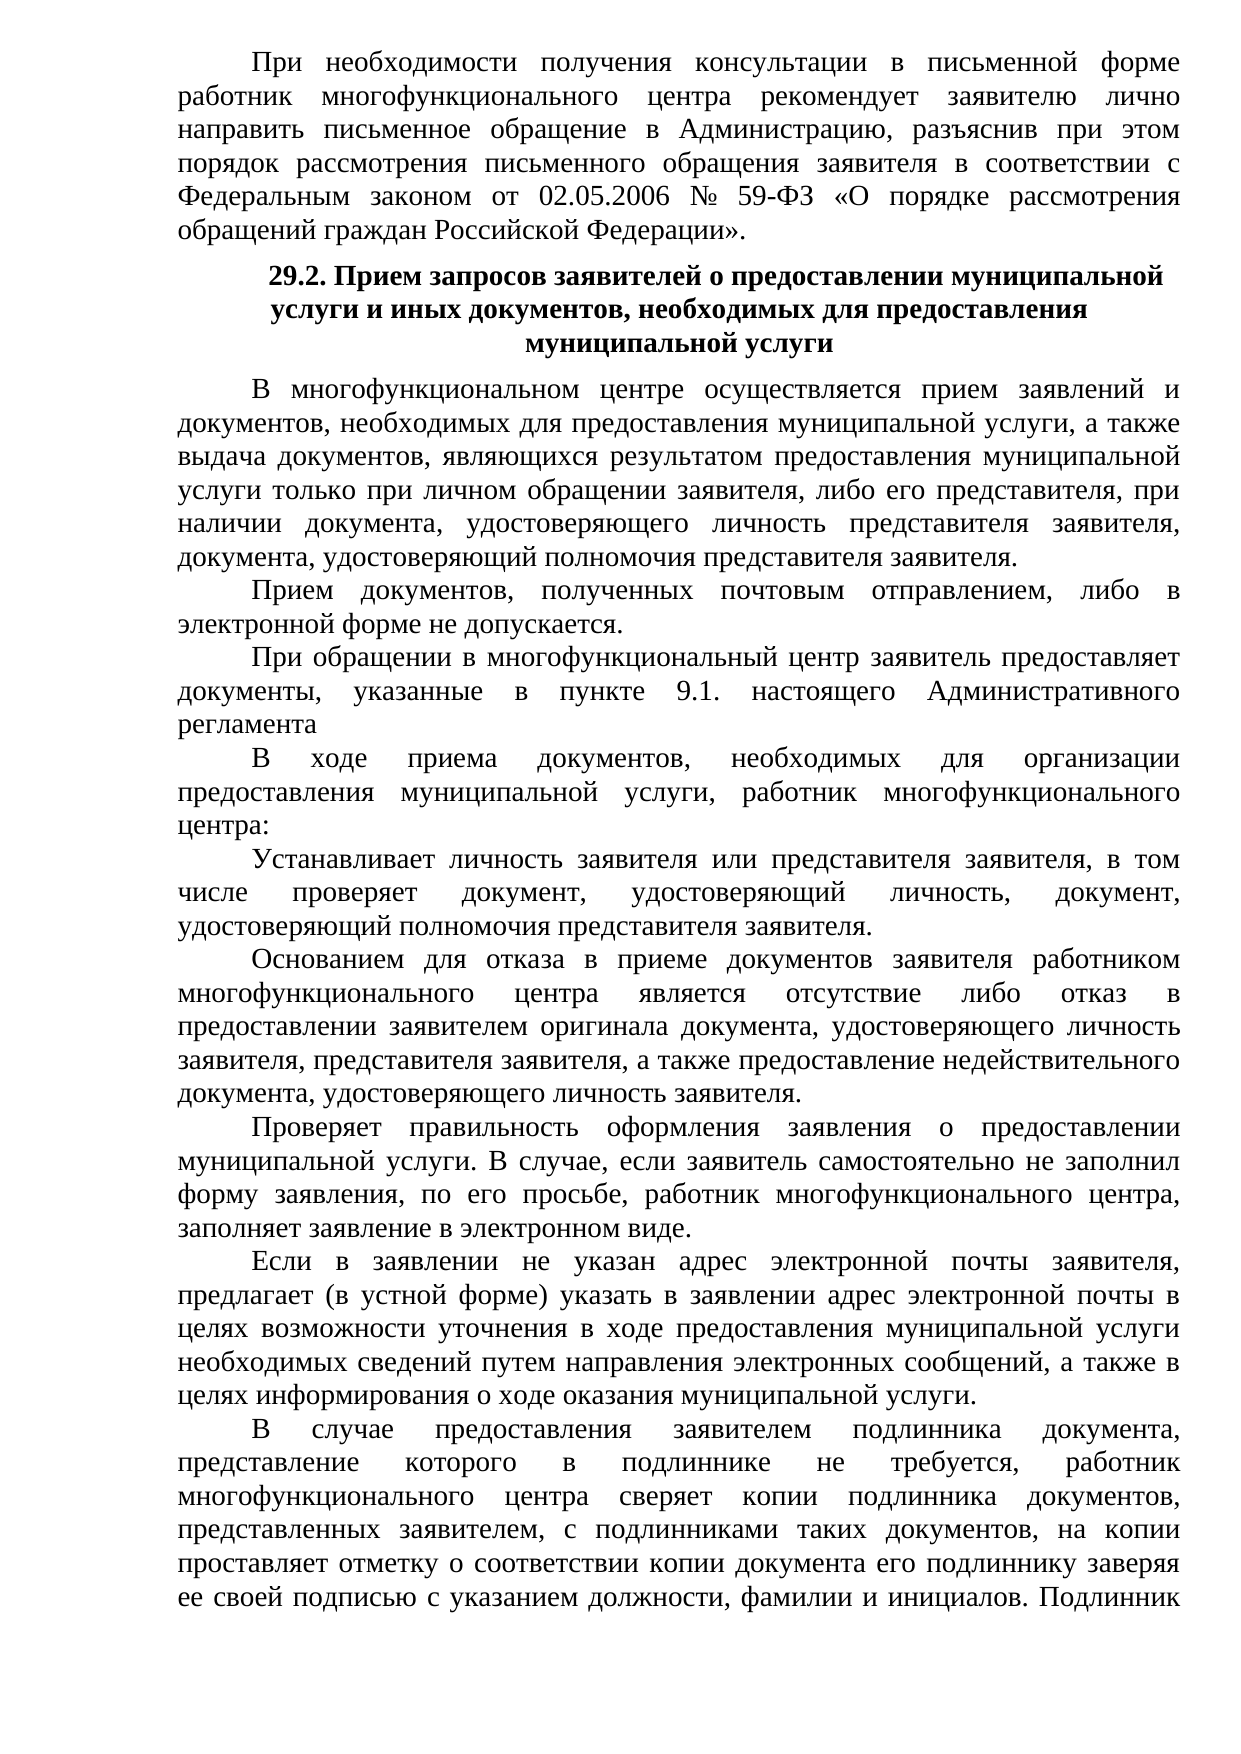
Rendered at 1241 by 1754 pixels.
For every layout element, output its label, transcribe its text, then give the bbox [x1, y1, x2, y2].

text При необходимости получения консультации в письменной форме работник многофункционального центра рекомендует заявителю лично направить письменное обращение в Администрацию, разъяснив при этом порядок рассмотрения письменного обращения заявителя в соответствии с Федеральным законом от 02.05.2006 № 59-ФЗ «О порядке рассмотрения обращений граждан Российской Федерации». [177, 44, 1181, 246]
text Устанавливает личность заявителя или представителя заявителя, в том числе проверяет документ, удостоверяющий личность, документ, удостоверяющий полномочия представителя заявителя. [177, 841, 1181, 941]
text Прием документов, полученных почтовым отправлением, либо в электронной форме не допускается. [177, 572, 1181, 639]
text Основанием для отказа в приеме документов заявителя работником многофункционального центра является отсутствие либо отказ в предоставлении заявителем оригинала документа, удостоверяющего личность заявителя, представителя заявителя, а также предоставление недействительного документа, удостоверяющего личность заявителя. [177, 941, 1181, 1109]
text При обращении в многофункциональный центр заявитель предоставляет документы, указанные в пункте 9.1. настоящего Административного регламента [177, 639, 1181, 740]
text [177, 1411, 1181, 1612]
text 29.2. Прием запросов заявителей о предоставлении муниципальной услуги и иных документов, необходимых для предоставления муниципальной услуги [177, 258, 1181, 359]
text В многофункциональном центре осуществляется прием заявлений и документов, необходимых для предоставления муниципальной услуги, а также выдача документов, являющихся результатом предоставления муниципальной услуги только при личном обращении заявителя, либо его представителя, при наличии документа, удостоверяющего личность представителя заявителя, документа, удостоверяющий полномочия представителя заявителя. [177, 371, 1181, 572]
text В ходе приема документов, необходимых для организации предоставления муниципальной услуги, работник многофункционального центра: [177, 740, 1181, 841]
text Если в заявлении не указан адрес электронной почты заявителя, предлагает (в устной форме) указать в заявлении адрес электронной почты в целях возможности уточнения в ходе предоставления муниципальной услуги необходимых сведений путем направления электронных сообщений, а также в целях информирования о ходе оказания муниципальной услуги. [177, 1243, 1181, 1411]
text Проверяет правильность оформления заявления о предоставлении муниципальной услуги. В случае, если заявитель самостоятельно не заполнил форму заявления, по его просьбе, работник многофункционального центра, заполняет заявление в электронном виде. [177, 1109, 1181, 1243]
